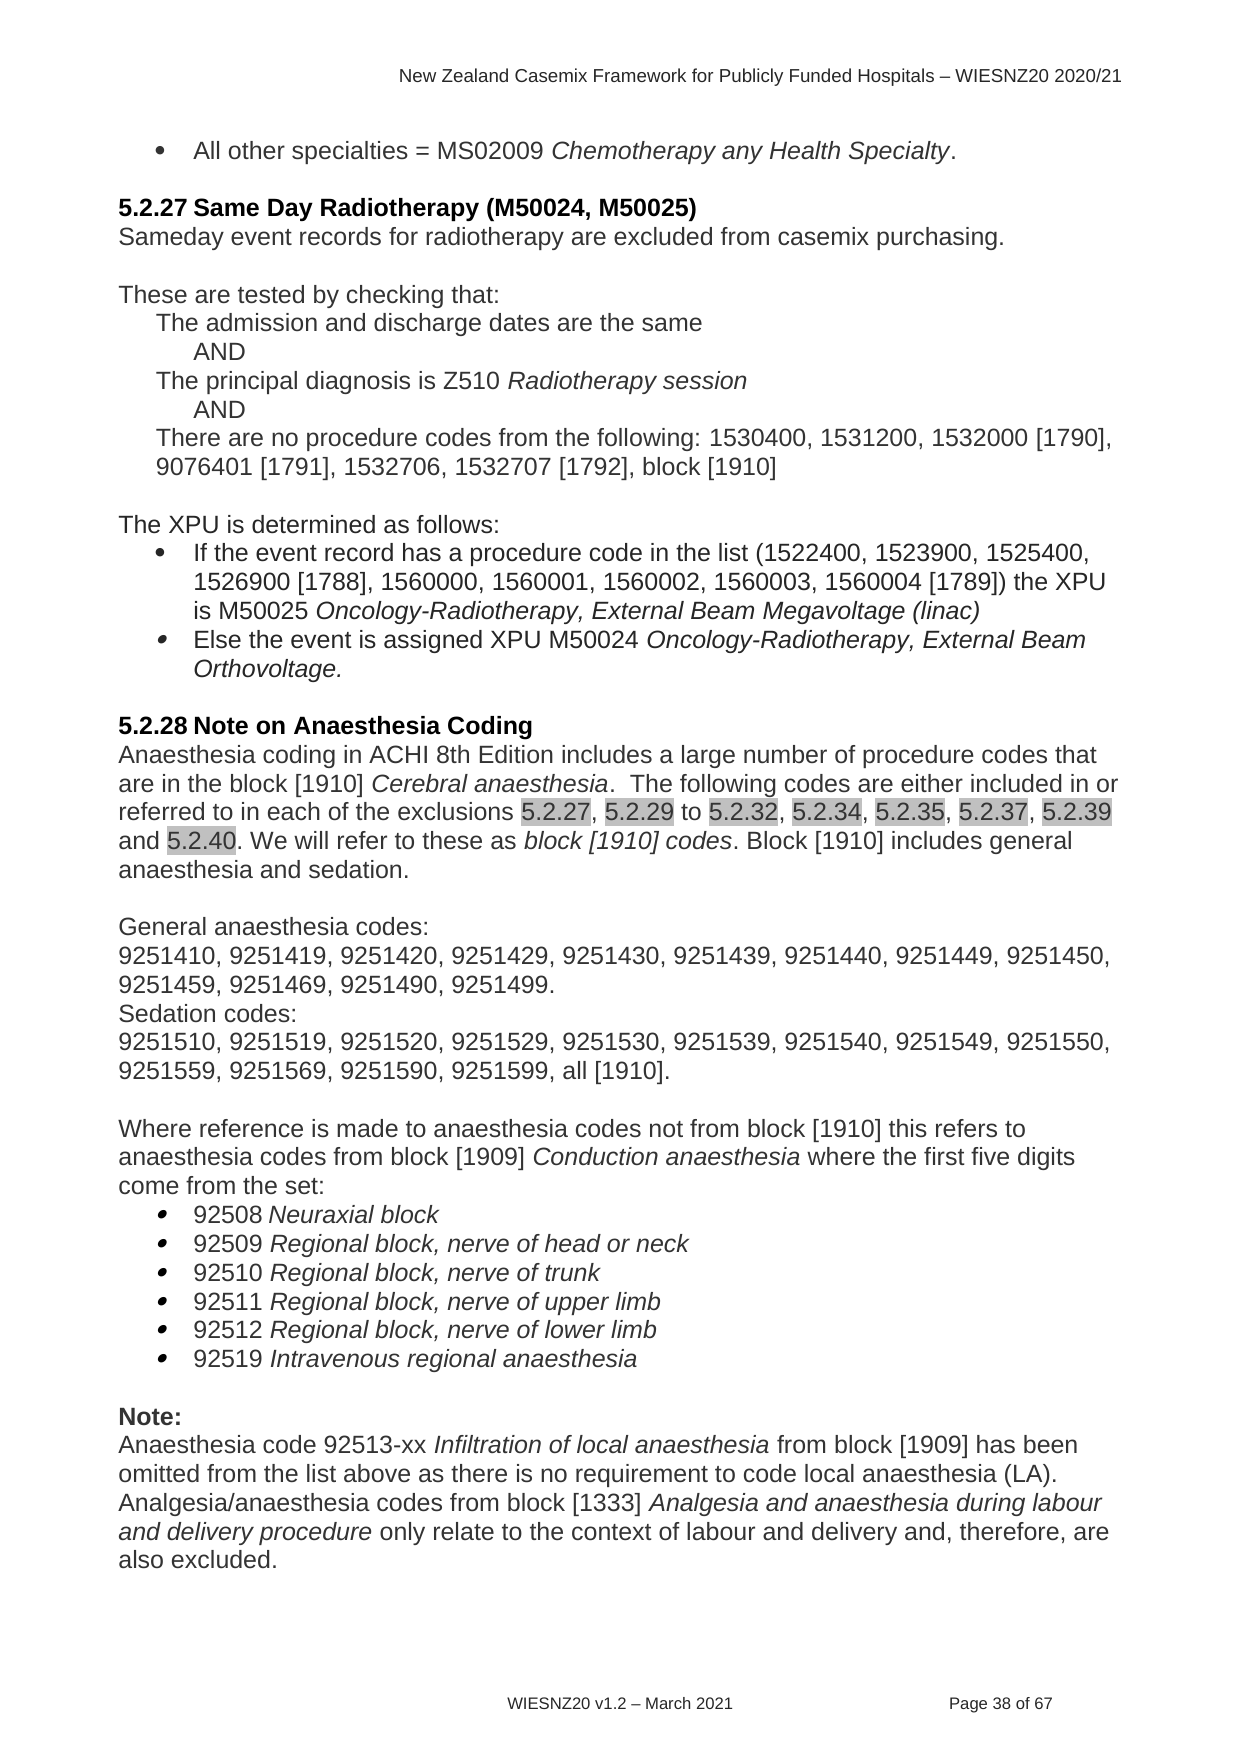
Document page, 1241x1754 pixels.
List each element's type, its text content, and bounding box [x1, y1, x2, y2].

text The XPU is determined as follows: [118, 510, 1122, 538]
text Where reference is made to anaesthesia codes not from block [1910] this refers to anaesthesia codes from block [1909] Conduction anaesthesia where the first five digits come from the set: [118, 1114, 1122, 1200]
list All other specialties = MS02009 Chemotherapy any Health Specialty. [156, 136, 1122, 165]
list 92509 Regional block, nerve of head or neck [156, 1229, 1122, 1258]
text Note: [118, 1402, 1122, 1431]
text Anaesthesia code 92513-xx Infiltration of local anaesthesia from block [1909] has been omitted from the list above as there is no requirement to code local anaesthesia (LA). [118, 1431, 1122, 1488]
text Analgesia/anaesthesia codes from block [1333] Analgesia and anaesthesia during labour and delivery procedure only relate to the context of labour and delivery and, therefore, are also excluded. [118, 1488, 1122, 1574]
text AND [118, 337, 1122, 366]
text Anaesthesia coding in ACHI 8th Edition includes a large number of procedure codes that are in the block [1910] Cerebral anaesthesia. The following codes are either included in or referred to in each of the exclusions 5.2.27, 5.2.29 to 5.2.32, 5.2.34, 5.2.35, 5.2.37, 5.2.39 and 5.2.40. We will refer to these as block [1910] codes. Block [1910] includes general anaesthesia and sedation. [118, 740, 1122, 884]
text The admission and discharge dates are the same [118, 308, 1122, 337]
list 92510 Regional block, nerve of trunk [156, 1258, 1122, 1286]
text AND [118, 395, 1122, 423]
text There are no procedure codes from the following: 1530400, 1531200, 1532000 [1790], 9076401 [1791], 1532706, 1532707 [1792], block [1910] [156, 423, 1122, 481]
subtitle Same Day Radiotherapy (M50024, M50025) [118, 193, 1122, 222]
text The principal diagnosis is Z510 Radiotherapy session [118, 366, 1122, 395]
list General anaesthesia codes: [118, 912, 1122, 941]
subtitle Note on Anaesthesia Coding [118, 711, 1122, 740]
list 92512 Regional block, nerve of lower limb [156, 1315, 1122, 1344]
text These are tested by checking that: [118, 280, 1122, 308]
list 92519 Intravenous regional anaesthesia [156, 1344, 1122, 1373]
text Sedation codes: [118, 999, 1122, 1027]
list 92511 Regional block, nerve of upper limb [156, 1286, 1122, 1315]
text 9251410, 9251419, 9251420, 9251429, 9251430, 9251439, 9251440, 9251449, 9251450, 9251459, 9251469, 9251490, 9251499. [118, 941, 1122, 999]
list Else the event is assigned XPU M50024 Oncology-Radiotherapy, External Beam Orthovoltage. [156, 625, 1122, 682]
list 92508 Neuraxial block [156, 1200, 1122, 1229]
text Sameday event records for radiotherapy are excluded from casemix purchasing. [118, 222, 1122, 251]
list If the event record has a procedure code in the list (1522400, 1523900, 1525400, 1526900 [1788], 1560000, 1560001, 1560002, 1560003, 1560004 [1789]) the XPU is M50025 Oncology-Radiotherapy, External Beam Megavoltage (linac) [156, 538, 1122, 625]
text 9251510, 9251519, 9251520, 9251529, 9251530, 9251539, 9251540, 9251549, 9251550, 9251559, 9251569, 9251590, 9251599, all [1910]. [118, 1027, 1122, 1085]
